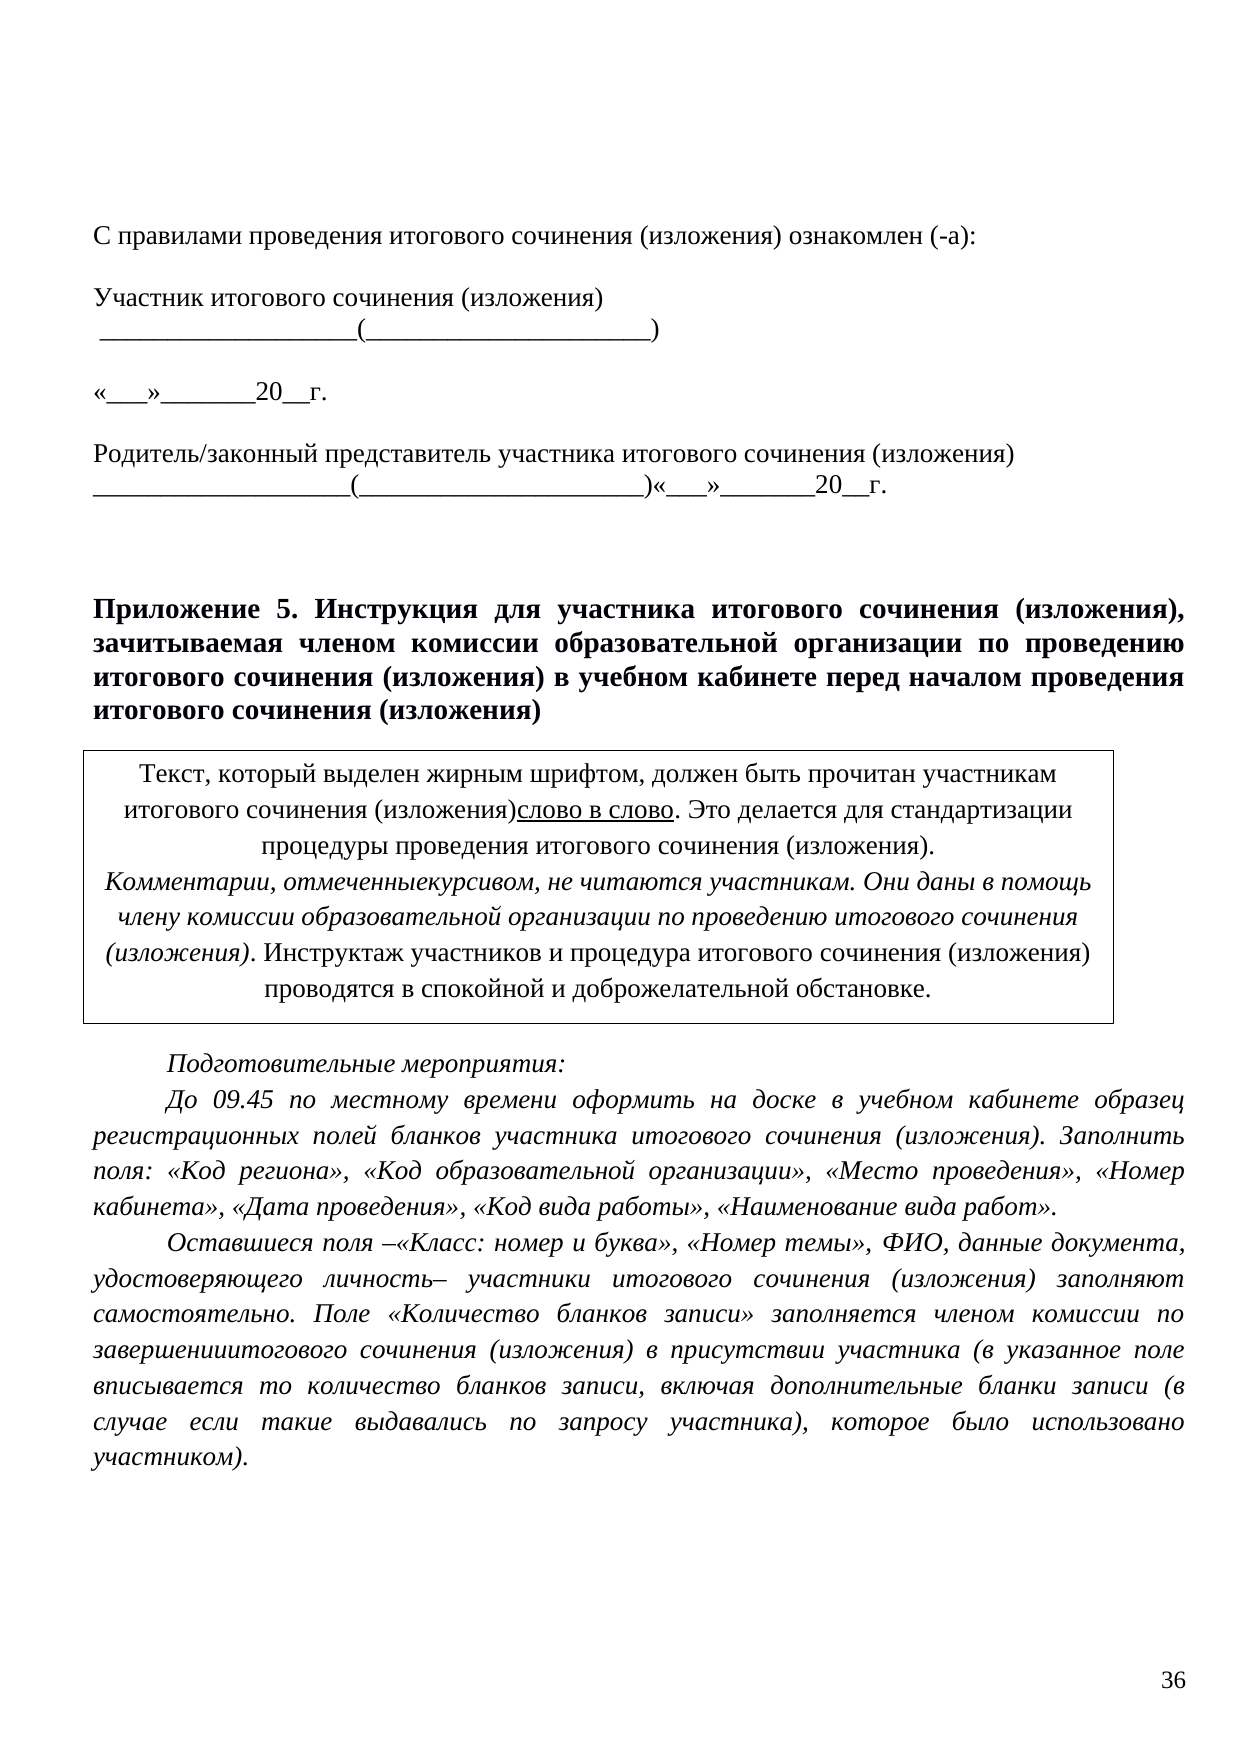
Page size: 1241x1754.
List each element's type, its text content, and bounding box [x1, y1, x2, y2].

text Подготовительные мероприятия: [93, 1047, 1186, 1078]
text Оставшиеся поля –«Класс: номер и буква», «Номер темы», ФИО, данные документа, удостоверяющего личность– участники итогового сочинения (изложения) заполняют самостоятельно. Поле «Количество бланков записи» заполняется членом комиссии по завершенииитогового сочинения (изложения) в присутствии участника (в указанное поле вписывается то количество бланков записи, включая дополнительные бланки записи (в случае если такие выдавались по запросу участника), которое было использовано участником). [93, 1226, 1186, 1471]
text «___»_______20__г. [93, 375, 1186, 406]
text Участник итогового сочинения (изложения) [93, 281, 1186, 312]
text ___________________(_____________________) [93, 312, 1186, 343]
text Приложение 5. Инструкция для участника итогового сочинения (изложения), зачитываемая членом комиссии образовательной организации по проведению итогового сочинения (изложения) в учебном кабинете перед началом проведения итогового сочинения (изложения) [93, 592, 1186, 726]
text ___________________(_____________________)«___»_______20__г. [93, 468, 1186, 499]
text До 09.45 по местному времени оформить на доске в учебном кабинете образец регистрационных полей бланков участника итогового сочинения (изложения). Заполнить поля: «Код региона», «Код образовательной организации», «Место проведения», «Номер кабинета», «Дата проведения», «Код вида работы», «Наименование вида работ». [93, 1083, 1186, 1221]
text Родитель/законный представитель участника итогового сочинения (изложения) [93, 437, 1186, 468]
text С правилами проведения итогового сочинения (изложения) ознакомлен (-а): [93, 219, 1186, 250]
